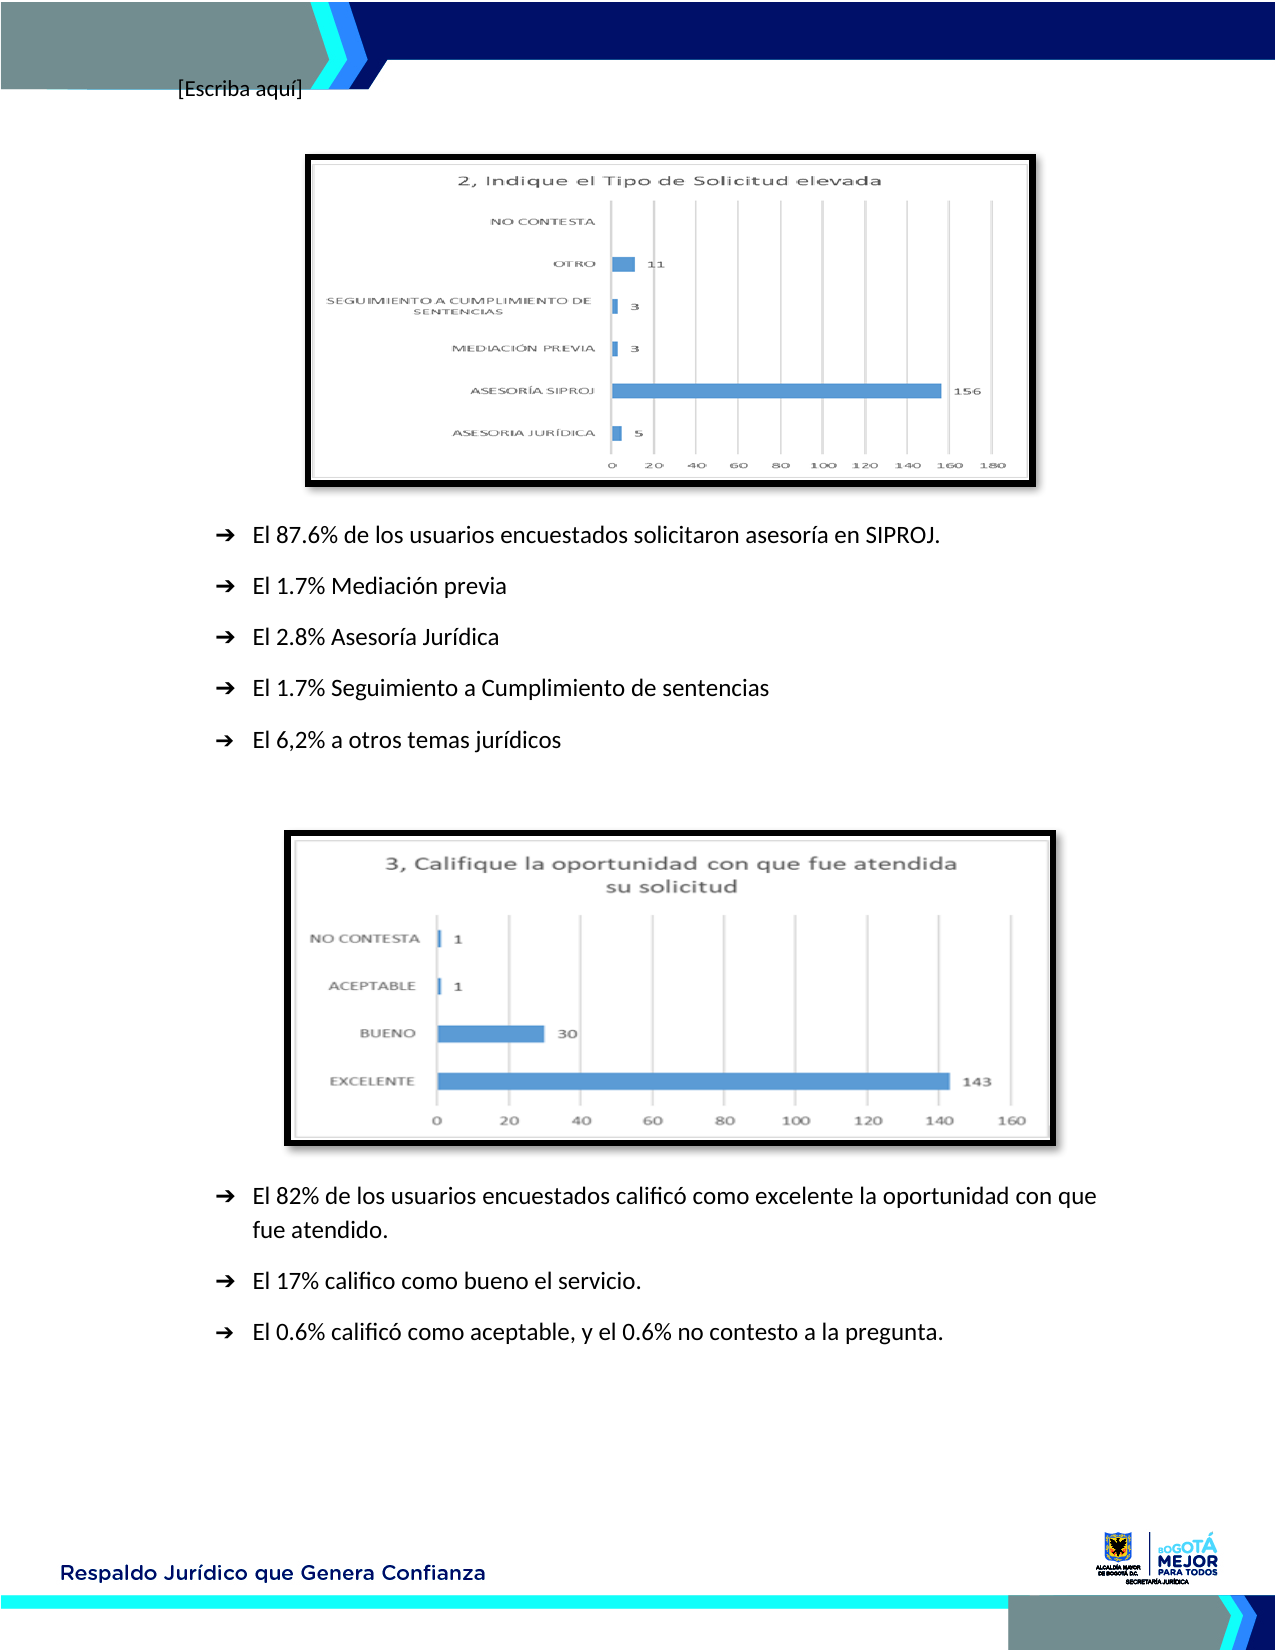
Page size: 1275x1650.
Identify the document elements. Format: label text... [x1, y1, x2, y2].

list El 1.7% Seguimiento a Cumplimiento de sentencias [215, 673, 1098, 703]
picture [0, 2, 1275, 1650]
list El 1.7% Mediación previa [215, 570, 1098, 601]
list El 2.8% Asesoría Jurídica [215, 621, 1098, 652]
list El 6,2% a otros temas jurídicos [215, 724, 1098, 754]
list El 82% de los usuarios encuestados calificó como excelente la oportunidad con que fue atendido. [215, 1180, 1098, 1245]
list El 87.6% de los usuarios encuestados solicitaron asesoría en SIPROJ. [215, 519, 1098, 550]
list El 0.6% calificó como aceptable, y el 0.6% no contesto a la pregunta. [215, 1317, 1098, 1347]
list El 17% califico como bueno el servicio. [215, 1265, 1098, 1296]
